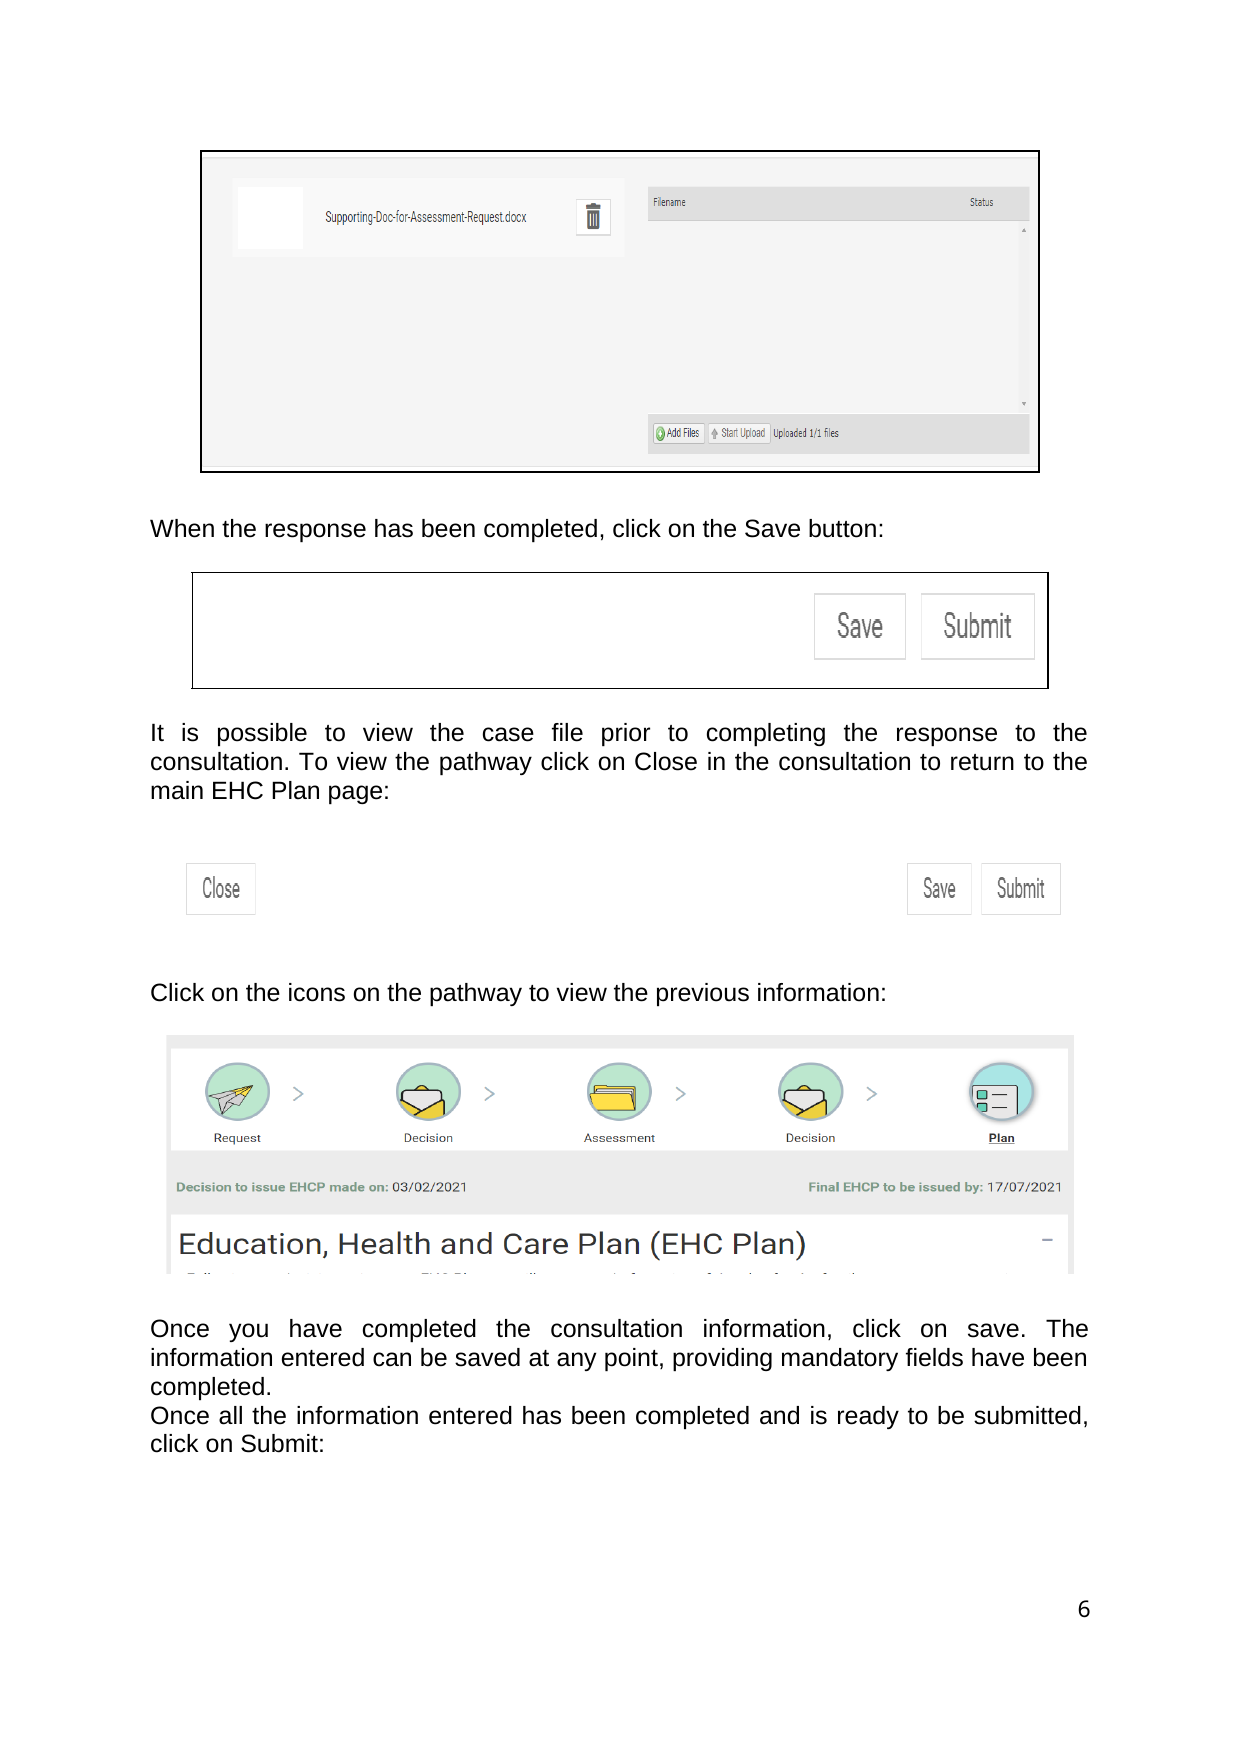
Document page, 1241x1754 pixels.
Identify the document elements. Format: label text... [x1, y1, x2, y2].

text Once all the information entered has been completed and is ready to be submitted, click on Submit: [150, 1401, 1090, 1458]
picture [171, 833, 1069, 937]
text When the response has been completed, click on the Save button: [150, 514, 1090, 543]
text Click on the icons on the pathway to view the previous information: [150, 977, 1090, 1006]
text It is possible to view the case file prior to completing the response to the consultation. To view the pathway click on Close in the consultation to return to the main EHC Plan page: [150, 718, 1090, 804]
picture [193, 573, 1047, 688]
picture [202, 152, 1038, 471]
text Once you have completed the consultation information, click on save. The information entered can be saved at any point, providing mandatory fields have been completed. [150, 1314, 1090, 1401]
picture [166, 1035, 1074, 1274]
